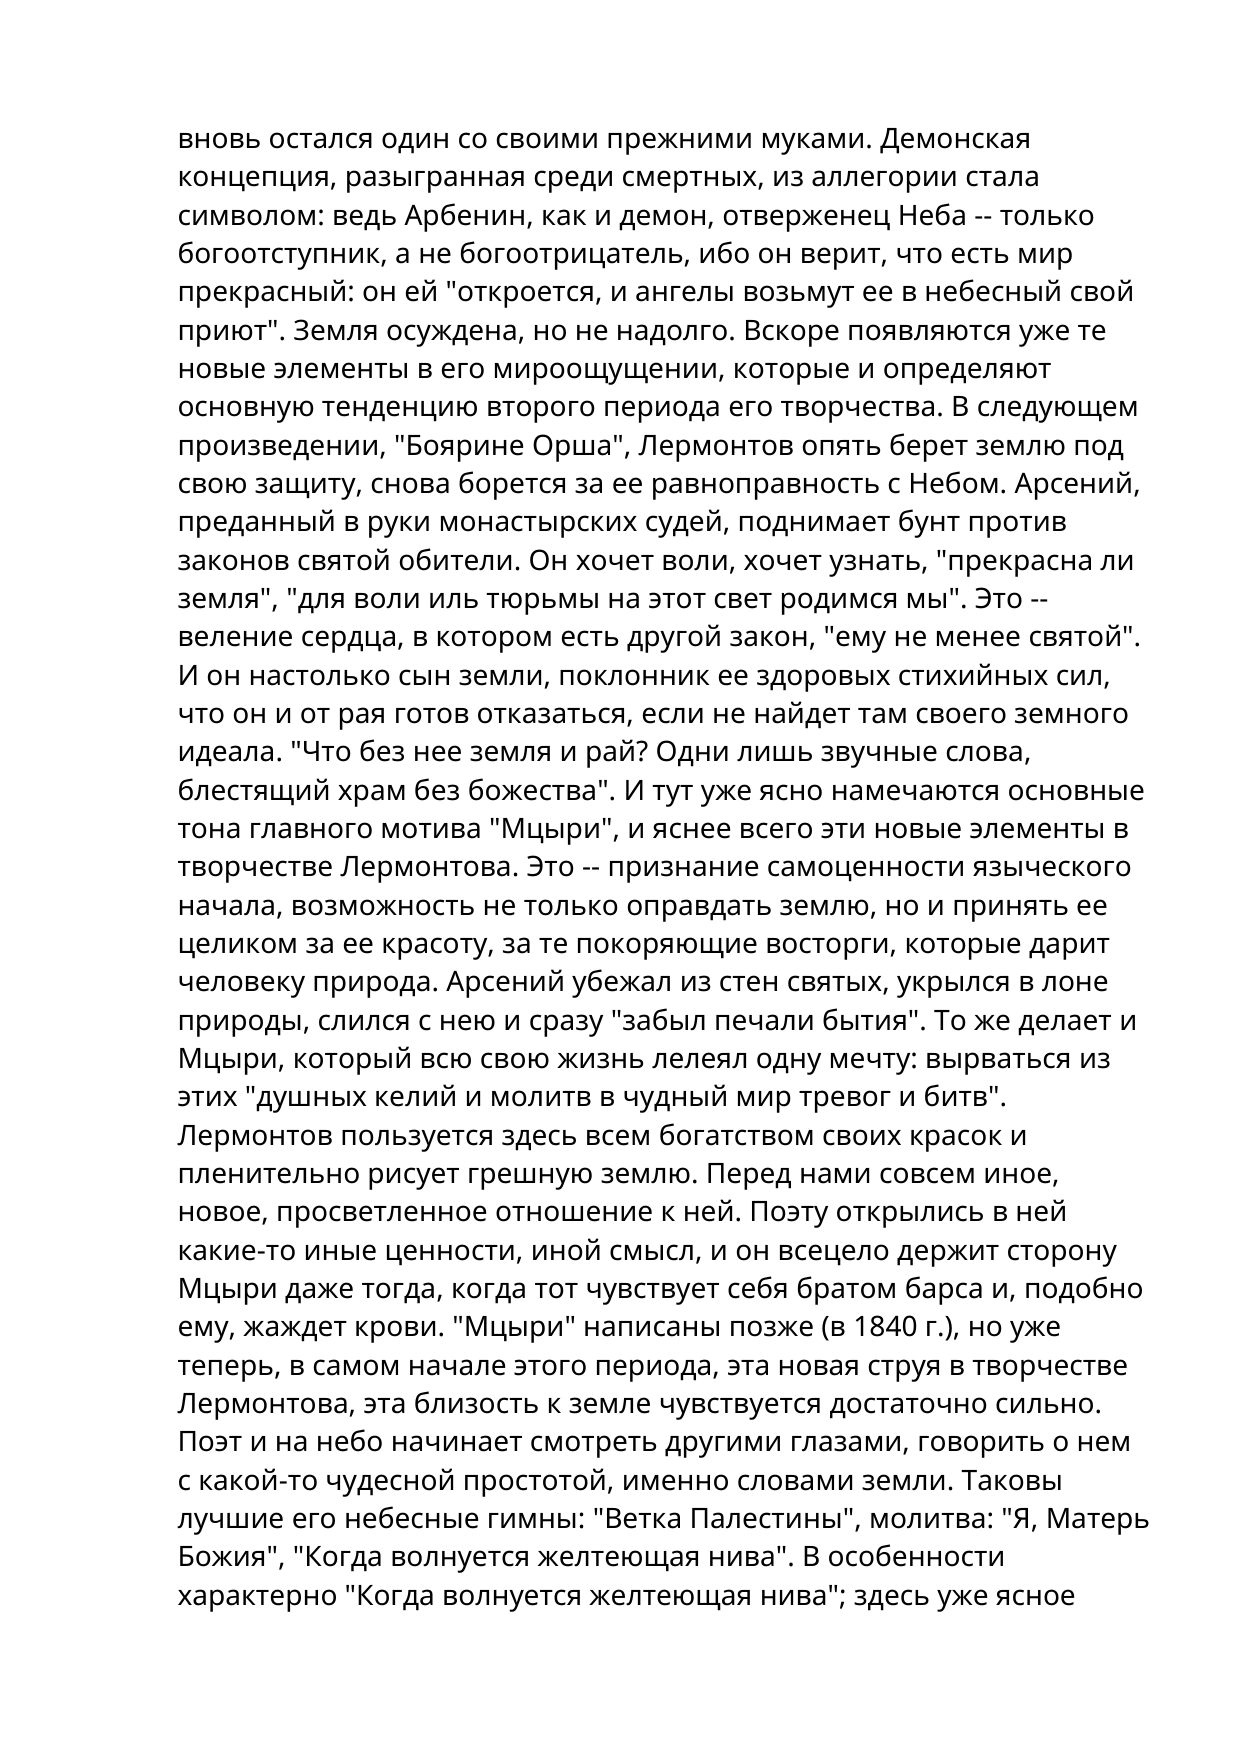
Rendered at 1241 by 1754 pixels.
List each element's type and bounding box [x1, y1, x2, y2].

text [177, 118, 1152, 1613]
